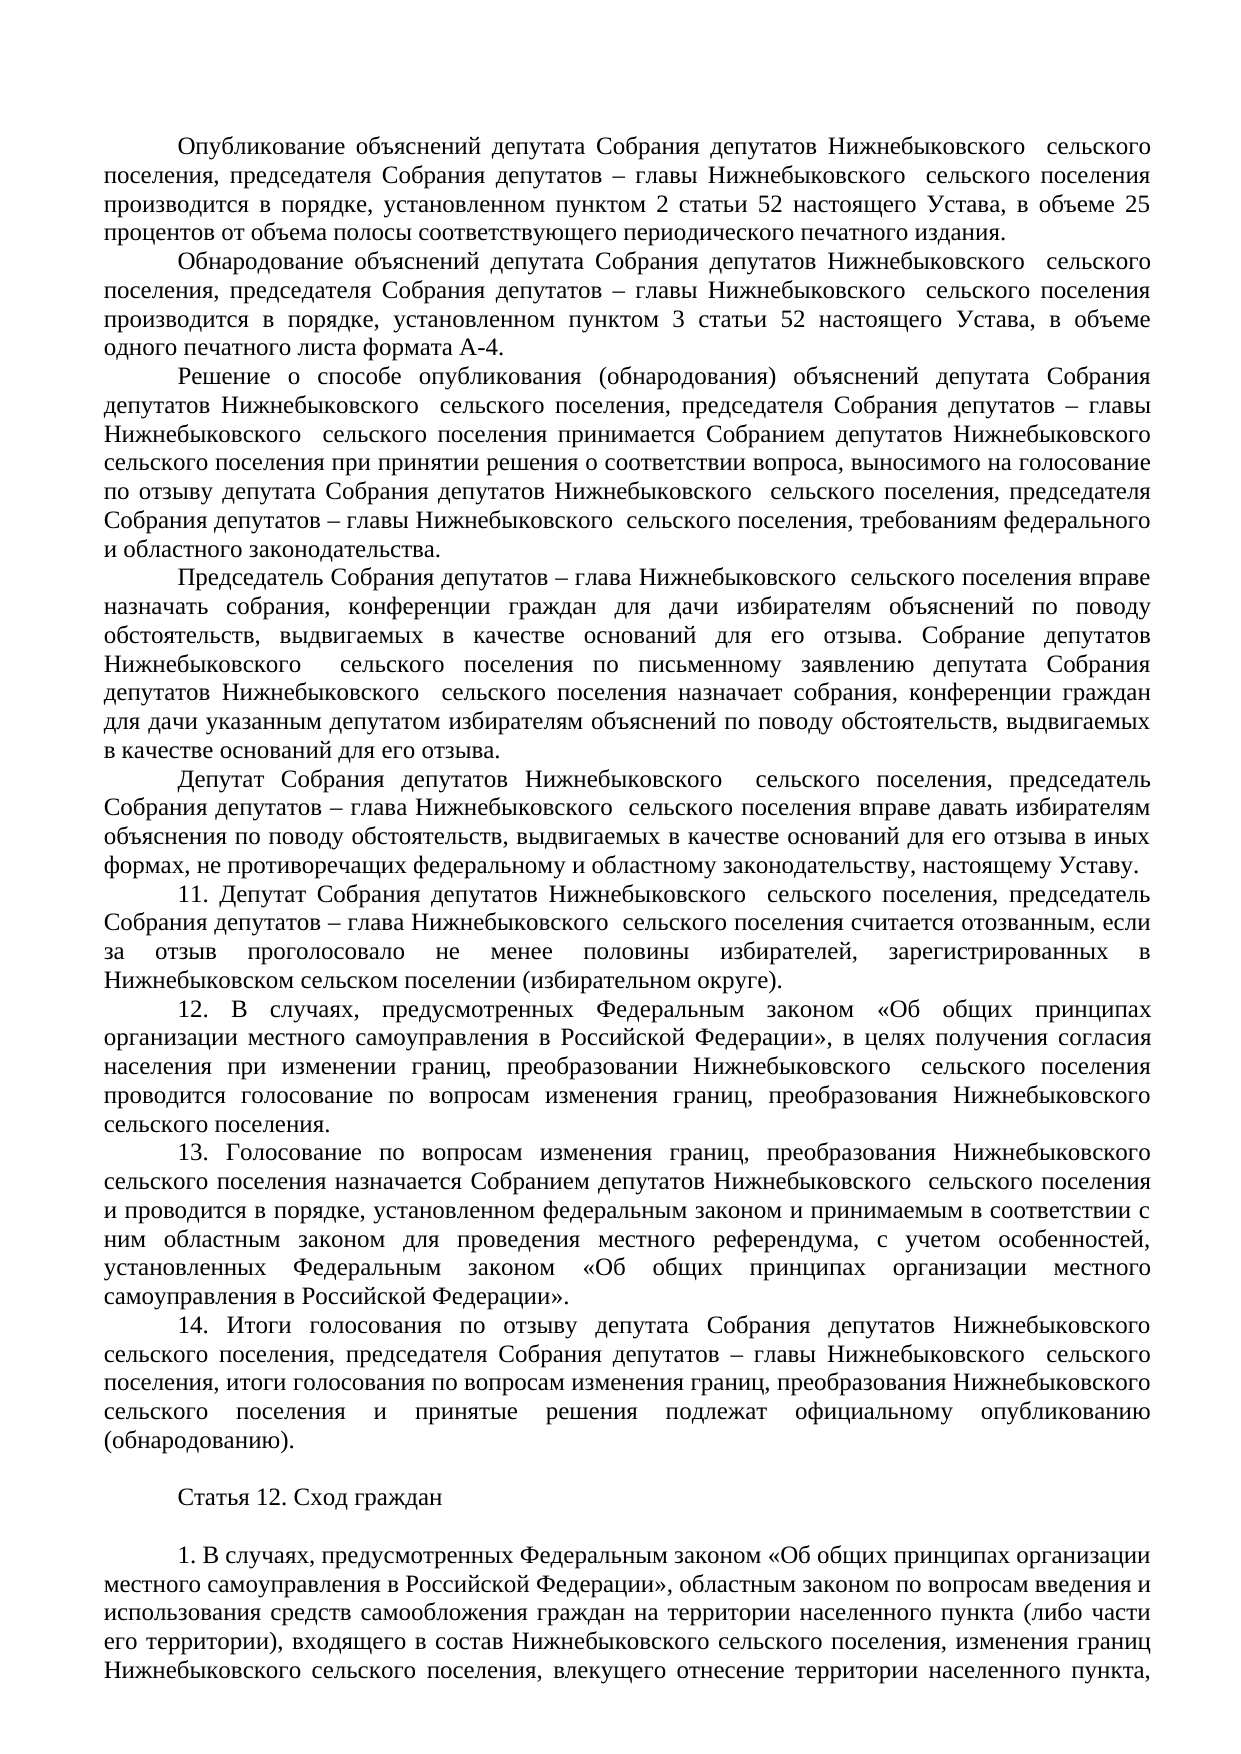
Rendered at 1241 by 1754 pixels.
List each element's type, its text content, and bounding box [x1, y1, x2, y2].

text Решение о способе опубликования (обнародования) объяснений депутата Собрания депутатов Нижнебыковского сельского поселения, председателя Собрания депутатов – главы Нижнебыковского сельского поселения принимается Собранием депутатов Нижнебыковского сельского поселения при принятии решения о соответствии вопроса, выносимого на голосование по отзыву депутата Собрания депутатов Нижнебыковского сельского поселения, председателя Собрания депутатов – главы Нижнебыковского сельского поселения, требованиям федерального и областного законодательства. [103, 361, 1152, 562]
text 11. Депутат Собрания депутатов Нижнебыковского сельского поселения, председатель Собрания депутатов – глава Нижнебыковского сельского поселения считается отозванным, если за отзыв проголосовало не менее половины избирателей, зарегистрированных в Нижнебыковском сельском поселении (избирательном округе). [103, 879, 1152, 994]
text Обнародование объяснений депутата Собрания депутатов Нижнебыковского сельского поселения, председателя Собрания депутатов – главы Нижнебыковского сельского поселения производится в порядке, установленном пунктом 3 статьи 52 настоящего Устава, в объеме одного печатного листа формата А-4. [103, 246, 1152, 361]
text 14. Итоги голосования по отзыву депутата Собрания депутатов Нижнебыковского сельского поселения, председателя Собрания депутатов – главы Нижнебыковского сельского поселения, итоги голосования по вопросам изменения границ, преобразования Нижнебыковского сельского поселения и принятые решения подлежат официальному опубликованию (обнародованию). [103, 1310, 1152, 1454]
text Опубликование объяснений депутата Собрания депутатов Нижнебыковского сельского поселения, председателя Собрания депутатов – главы Нижнебыковского сельского поселения производится в порядке, установленном пунктом 2 статьи 52 настоящего Устава, в объеме 25 процентов от объема полосы соответствующего периодического печатного издания. [103, 131, 1152, 246]
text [103, 1540, 1152, 1684]
text Статья 12. Сход граждан [103, 1482, 1152, 1511]
text Председатель Собрания депутатов – глава Нижнебыковского сельского поселения вправе назначать собрания, конференции граждан для дачи избирателям объяснений по поводу обстоятельств, выдвигаемых в качестве оснований для его отзыва. Собрание депутатов Нижнебыковского сельского поселения по письменному заявлению депутата Собрания депутатов Нижнебыковского сельского поселения назначает собрания, конференции граждан для дачи указанным депутатом избирателям объяснений по поводу обстоятельств, выдвигаемых в качестве оснований для его отзыва. [103, 562, 1152, 764]
text 13. Голосование по вопросам изменения границ, преобразования Нижнебыковского сельского поселения назначается Собранием депутатов Нижнебыковского сельского поселения и проводится в порядке, установленном федеральным законом и принимаемым в соответствии с ним областным законом для проведения местного референдума, с учетом особенностей, установленных Федеральным законом «Об общих принципах организации местного самоуправления в Российской Федерации». [103, 1137, 1152, 1310]
text 12. В случаях, предусмотренных Федеральным законом «Об общих принципах организации местного самоуправления в Российской Федерации», в целях получения согласия населения при изменении границ, преобразовании Нижнебыковского сельского поселения проводится голосование по вопросам изменения границ, преобразования Нижнебыковского сельского поселения. [103, 994, 1152, 1137]
text Депутат Собрания депутатов Нижнебыковского сельского поселения, председатель Собрания депутатов – глава Нижнебыковского сельского поселения вправе давать избирателям объяснения по поводу обстоятельств, выдвигаемых в качестве оснований для его отзыва в иных формах, не противоречащих федеральному и областному законодательству, настоящему Уставу. [103, 764, 1152, 879]
